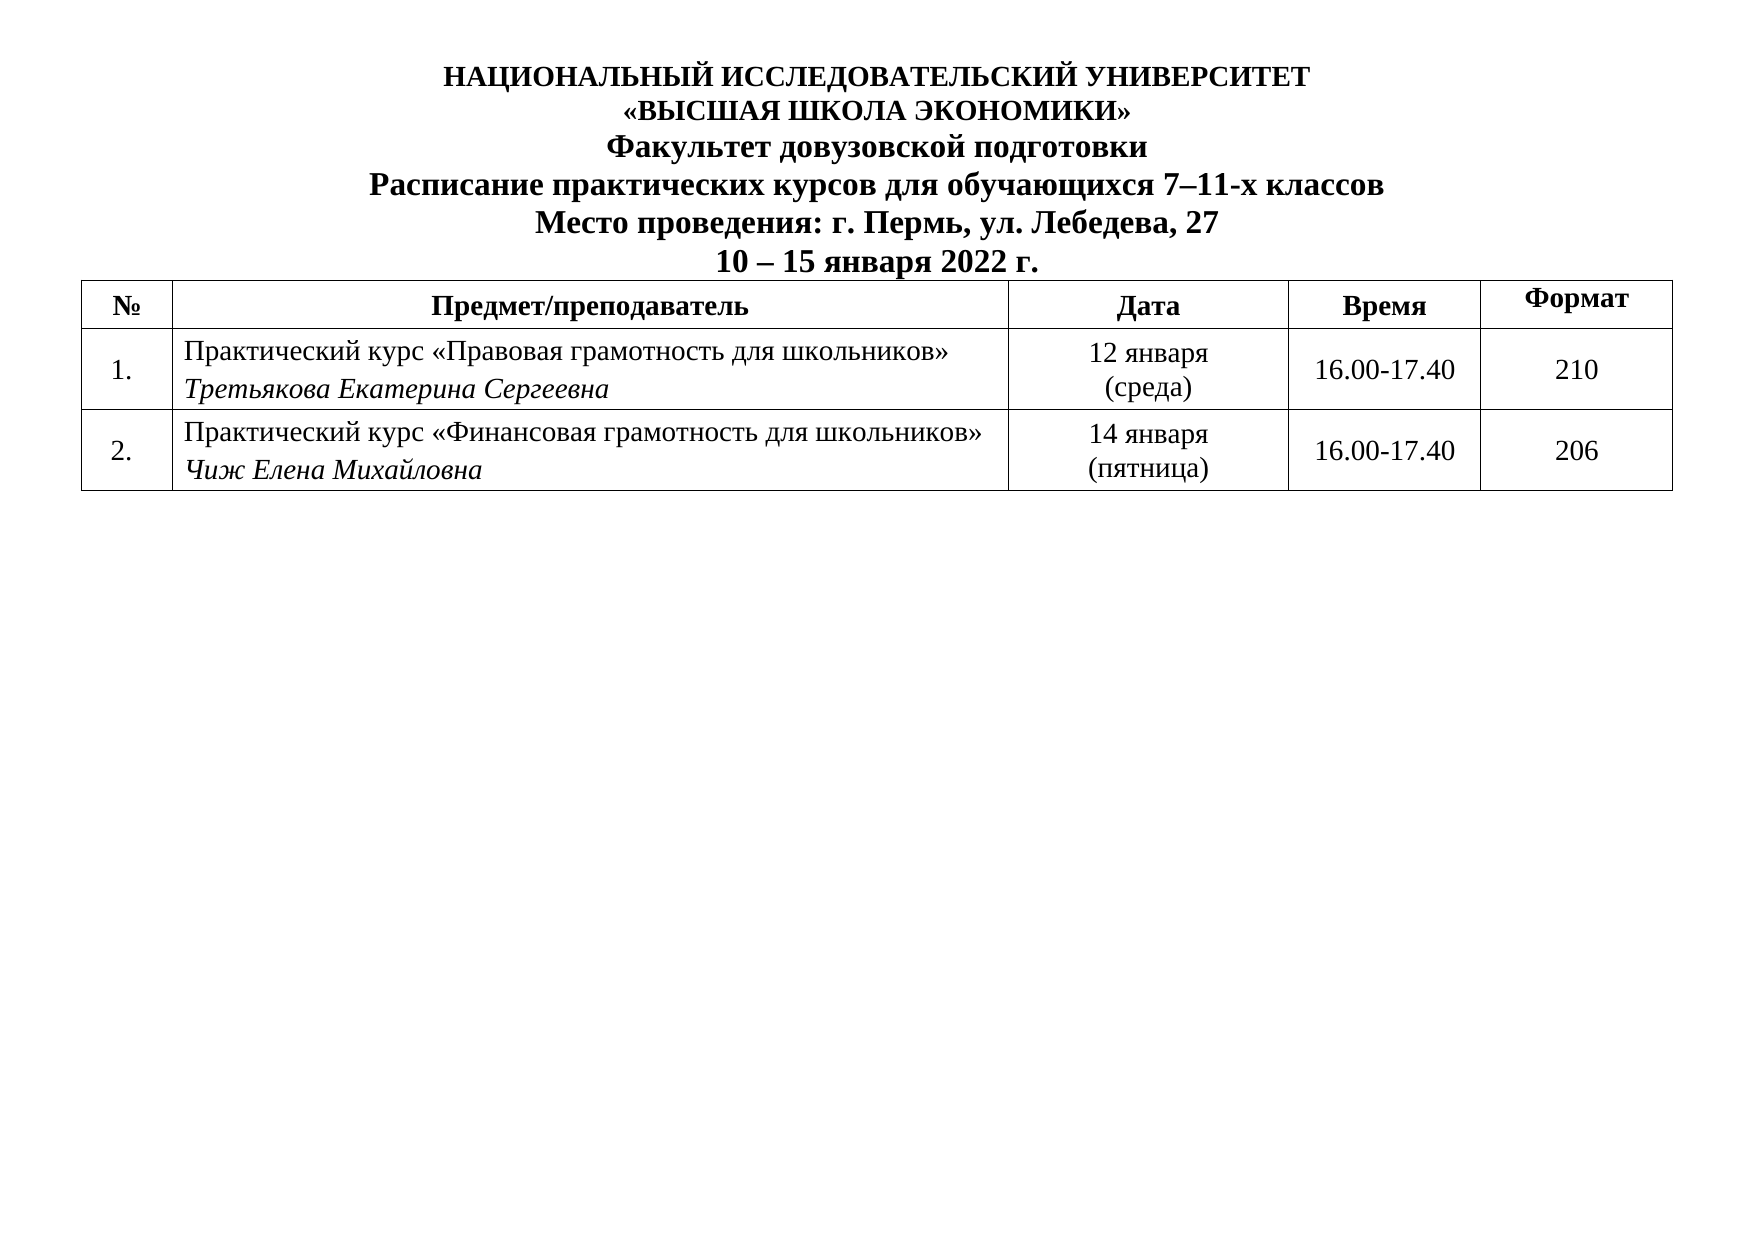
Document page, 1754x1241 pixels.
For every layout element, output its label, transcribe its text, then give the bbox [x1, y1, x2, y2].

subtitle Место проведения: г. Пермь, ул. Лебедева, 27 [118, 203, 1636, 241]
text НАЦИОНАЛЬНЫЙ ИССЛЕДОВАТЕЛЬСКИЙ УНИВЕРСИТЕТ [118, 59, 1636, 93]
table_cell 12 января (среда) [1009, 329, 1288, 409]
table_header № [82, 281, 172, 328]
table_header Дата [1009, 281, 1288, 328]
table_header Время [1289, 281, 1480, 328]
table_cell 206 [1481, 410, 1672, 489]
text «ВЫСШАЯ ШКОЛА ЭКОНОМИКИ» [118, 93, 1636, 126]
subtitle 10 – 15 января 2022 г. [118, 241, 1636, 279]
subtitle Факультет довузовской подготовки [118, 126, 1636, 164]
table_cell [82, 410, 172, 489]
table_cell 14 января (пятница) [1009, 410, 1288, 489]
subtitle Расписание практических курсов для обучающихся 7–11-х классов [118, 164, 1636, 203]
table_cell Практический курс «Правовая грамотность для школьников» Третьякова Екатерина Сергеевна [173, 329, 1008, 409]
table_cell Практический курс «Финансовая грамотность для школьников» Чиж Елена Михайловна [173, 410, 1008, 489]
table_header Формат [1481, 281, 1672, 328]
table_cell [82, 329, 172, 409]
table_cell 210 [1481, 329, 1672, 409]
table_header Предмет/преподаватель [173, 281, 1008, 328]
table_cell 16.00-17.40 [1289, 329, 1480, 409]
table_cell 16.00-17.40 [1289, 410, 1480, 489]
